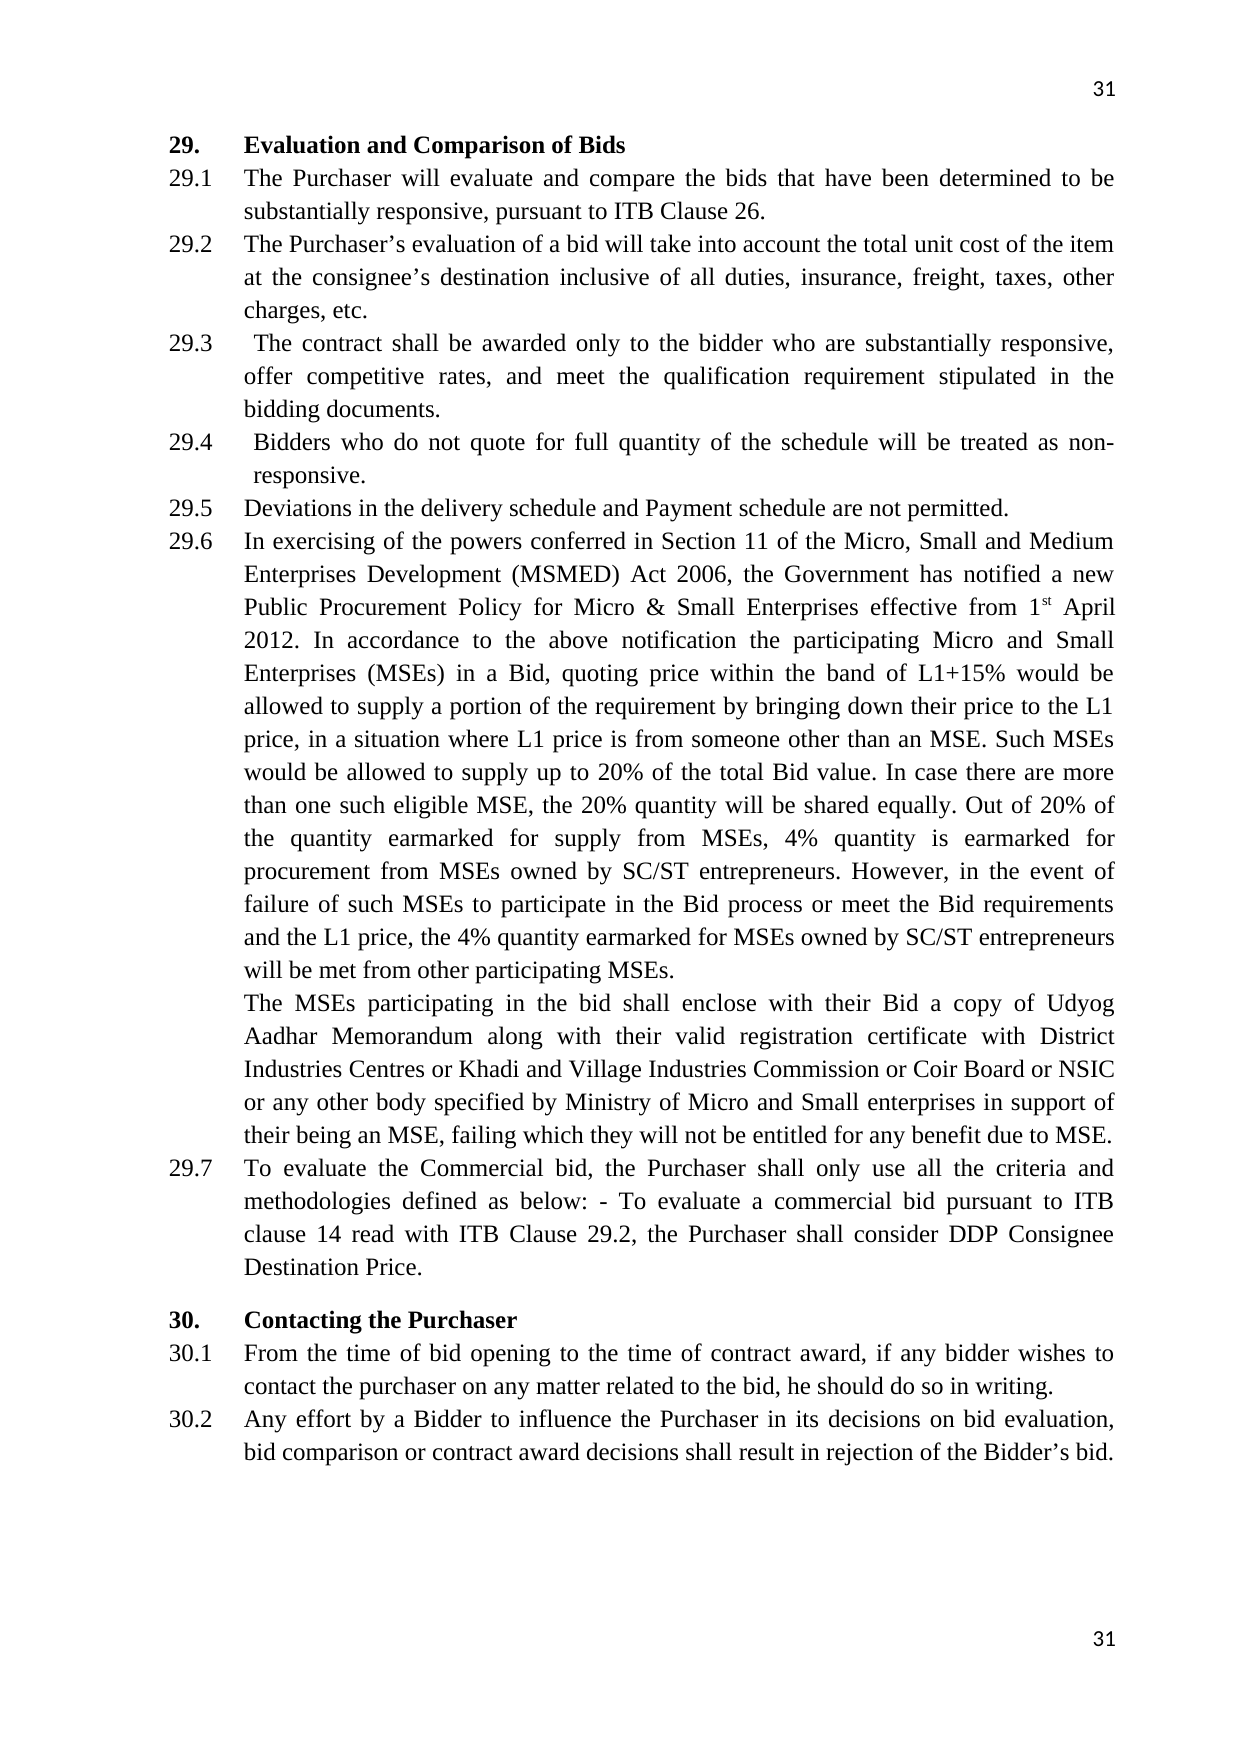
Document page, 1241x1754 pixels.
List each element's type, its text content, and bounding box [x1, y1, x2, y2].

text 30.1 From the time of bid opening to the time of contract award, if any bidder wishes to contact the purchaser on any matter related to the bid, he should do so in writing. [169, 1338, 1116, 1399]
text 29.5 Deviations in the delivery schedule and Payment schedule are not permitted. [169, 493, 1116, 522]
text 29.6 In exercising of the powers conferred in Section 11 of the Micro, Small and Medium Enterprises Development (MSMED) Act 2006, the Government has notified a new Public Procurement Policy for Micro & Small Enterprises effective from 1st April 2012. In accordance to the above notification the participating Micro and Small Enterprises (MSEs) in a Bid, quoting price within the band of L1+15% would be allowed to supply a portion of the requirement by bringing down their price to the L1 price, in a situation where L1 price is from someone other than an MSE. Such MSEs would be allowed to supply up to 20% of the total Bid value. In case there are more than one such eligible MSE, the 20% quantity will be shared equally. Out of 20% of the quantity earmarked for supply from MSEs, 4% quantity is earmarked for procurement from MSEs owned by SC/ST entrepreneurs. However, in the event of failure of such MSEs to participate in the Bid process or meet the Bid requirements and the L1 price, the 4% quantity earmarked for MSEs owned by SC/ST entrepreneurs will be met from other participating MSEs. [169, 526, 1116, 984]
text 29.7 To evaluate the Commercial bid, the Purchaser shall only use all the criteria and methodologies defined as below: - To evaluate a commercial bid pursuant to ITB clause 14 read with ITB Clause 29.2, the Purchaser shall consider DDP Consignee Destination Price. [169, 1153, 1116, 1281]
text 30. Contacting the Purchaser [169, 1305, 1116, 1333]
text The MSEs participating in the bid shall enclose with their Bid a copy of Udyog Aadhar Memorandum along with their valid registration certificate with District Industries Centres or Khadi and Village Industries Commission or Coir Board or NSIC or any other body specified by Ministry of Micro and Small enterprises in support of their being an MSE, failing which they will not be entitled for any benefit due to MSE. [244, 988, 1116, 1149]
text 29.4 Bidders who do not quote for full quantity of the schedule will be treated as non-responsive. [169, 427, 1116, 489]
text 29.2 The Purchaser’s evaluation of a bid will take into account the total unit cost of the item at the consignee’s destination inclusive of all duties, insurance, freight, taxes, other charges, etc. [169, 229, 1116, 324]
text 29. Evaluation and Comparison of Bids [169, 130, 1116, 158]
text 29.1 The Purchaser will evaluate and compare the bids that have been determined to be substantially responsive, pursuant to ITB Clause 26. [169, 163, 1116, 224]
text 30.2 Any effort by a Bidder to influence the Purchaser in its decisions on bid evaluation, bid comparison or contract award decisions shall result in rejection of the Bidder’s bid. [169, 1404, 1116, 1466]
text 29.3 The contract shall be awarded only to the bidder who are substantially responsive, offer competitive rates, and meet the qualification requirement stipulated in the bidding documents. [169, 328, 1116, 423]
